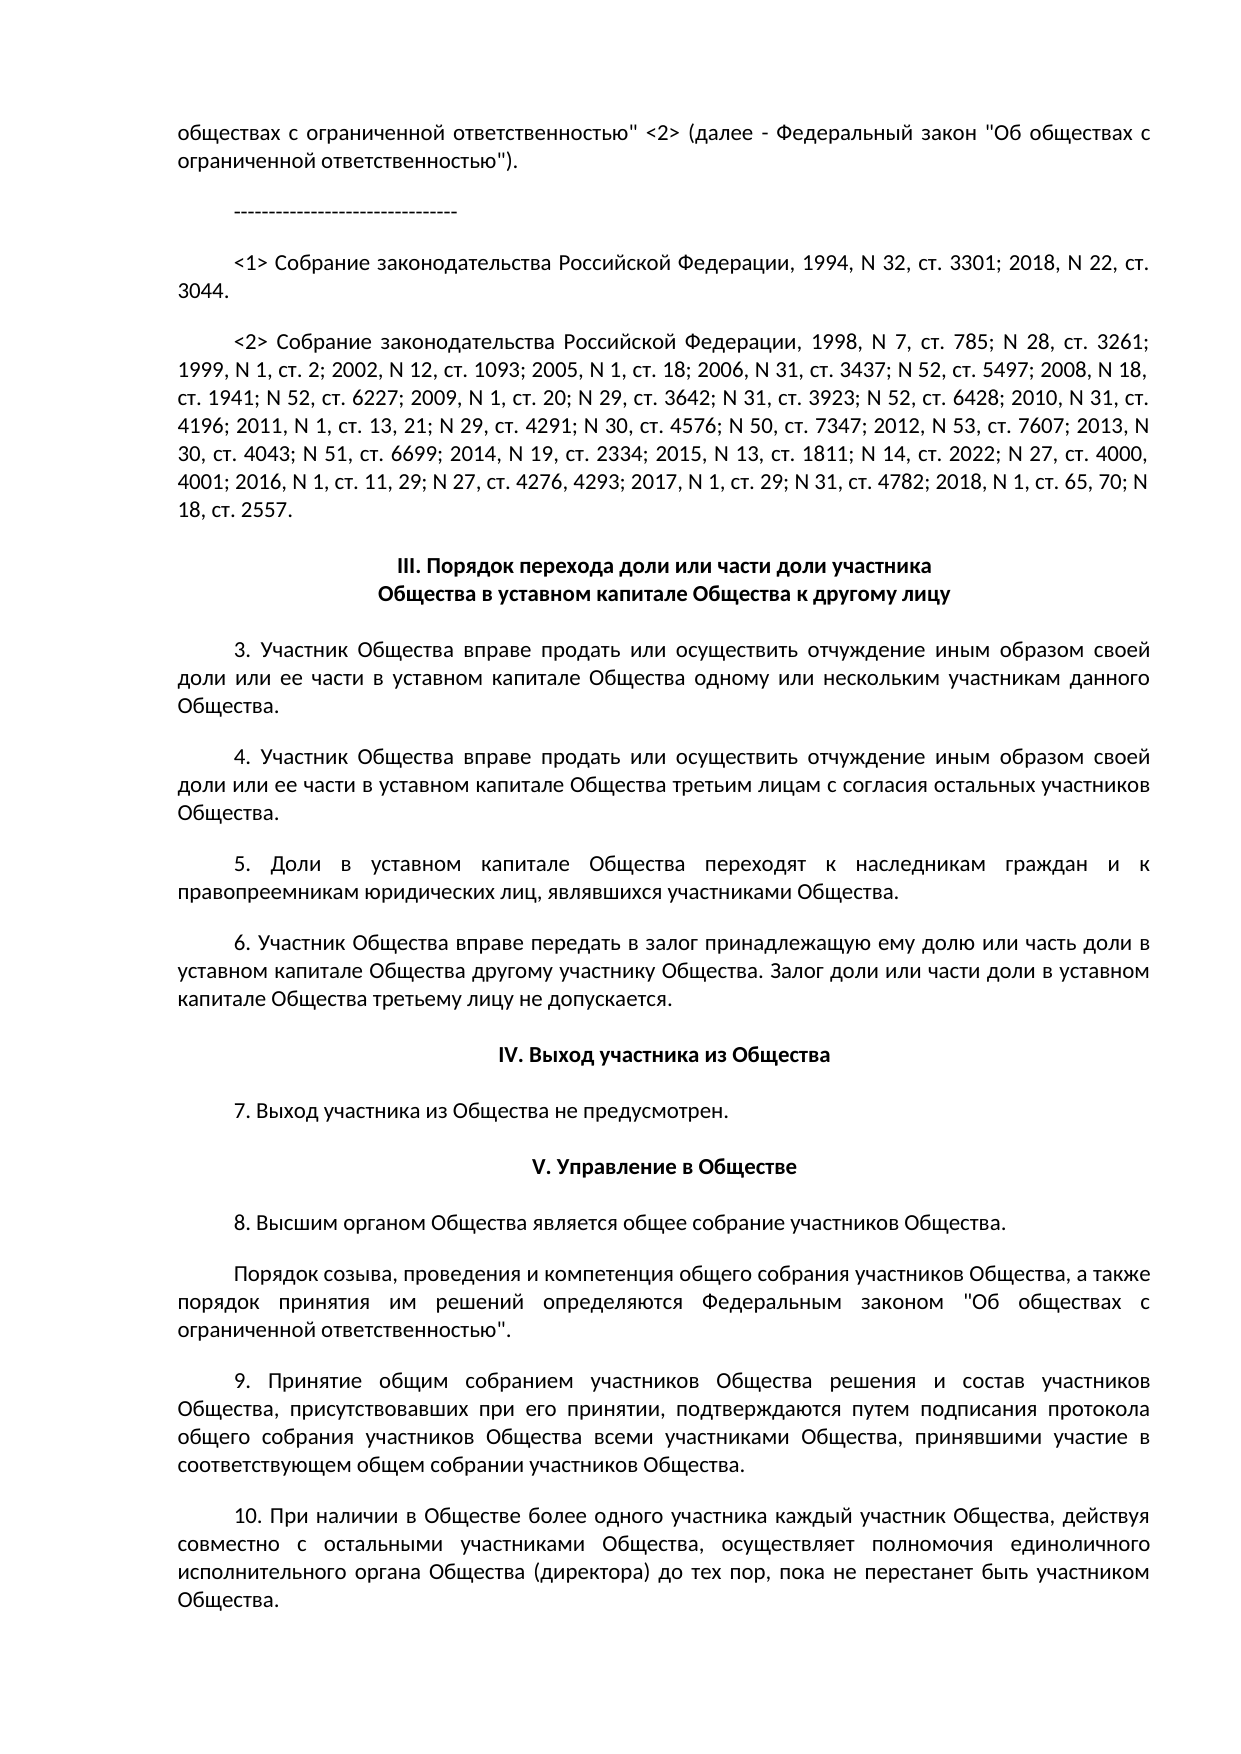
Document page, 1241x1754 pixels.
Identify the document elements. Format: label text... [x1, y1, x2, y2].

text -------------------------------- [177, 197, 1152, 225]
text 10. При наличии в Обществе более одного участника каждый участник Общества, действуя совместно с остальными участниками Общества, осуществляет полномочия единоличного исполнительного органа Общества (директора) до тех пор, пока не перестанет быть участником Общества. [177, 1501, 1152, 1613]
text 6. Участник Общества вправе передать в залог принадлежащую ему долю или часть доли в уставном капитале Общества другому участнику Общества. Залог доли или части доли в уставном капитале Общества третьему лицу не допускается. [177, 928, 1152, 1012]
text 4. Участник Общества вправе продать или осуществить отчуждение иным образом своей доли или ее части в уставном капитале Общества третьим лицам с согласия остальных участников Общества. [177, 742, 1152, 826]
text 9. Принятие общим собранием участников Общества решения и состав участников Общества, присутствовавших при его принятии, подтверждаются путем подписания протокола общего собрания участников Общества всеми участниками Общества, принявшими участие в соответствующем общем собрании участников Общества. [177, 1366, 1152, 1478]
text 8. Высшим органом Общества является общее собрание участников Общества. [177, 1208, 1152, 1236]
title IV. Выход участника из Общества [177, 1040, 1152, 1068]
text 5. Доли в уставном капитале Общества переходят к наследникам граждан и к правопреемникам юридических лиц, являвшихся участниками Общества. [177, 849, 1152, 905]
text Порядок созыва, проведения и компетенция общего собрания участников Общества, а также порядок принятия им решений определяются Федеральным законом "Об обществах с ограниченной ответственностью". [177, 1259, 1152, 1343]
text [177, 118, 1152, 174]
text <2> Собрание законодательства Российской Федерации, 1998, N 7, ст. 785; N 28, ст. 3261; 1999, N 1, ст. 2; 2002, N 12, ст. 1093; 2005, N 1, ст. 18; 2006, N 31, ст. 3437; N 52, ст. 5497; 2008, N 18, ст. 1941; N 52, ст. 6227; 2009, N 1, ст. 20; N 29, ст. 3642; N 31, ст. 3923; N 52, ст. 6428; 2010, N 31, ст. 4196; 2011, N 1, ст. 13, 21; N 29, ст. 4291; N 30, ст. 4576; N 50, ст. 7347; 2012, N 53, ст. 7607; 2013, N 30, ст. 4043; N 51, ст. 6699; 2014, N 19, ст. 2334; 2015, N 13, ст. 1811; N 14, ст. 2022; N 27, ст. 4000, 4001; 2016, N 1, ст. 11, 29; N 27, ст. 4276, 4293; 2017, N 1, ст. 29; N 31, ст. 4782; 2018, N 1, ст. 65, 70; N 18, ст. 2557. [177, 327, 1152, 523]
text 3. Участник Общества вправе продать или осуществить отчуждение иным образом своей доли или ее части в уставном капитале Общества одному или нескольким участникам данного Общества. [177, 635, 1152, 719]
text 7. Выход участника из Общества не предусмотрен. [177, 1096, 1152, 1124]
title III. Порядок перехода доли или части доли участника [177, 551, 1152, 579]
title V. Управление в Обществе [177, 1152, 1152, 1180]
text <1> Собрание законодательства Российской Федерации, 1994, N 32, ст. 3301; 2018, N 22, ст. 3044. [177, 248, 1152, 304]
title Общества в уставном капитале Общества к другому лицу [177, 579, 1152, 607]
